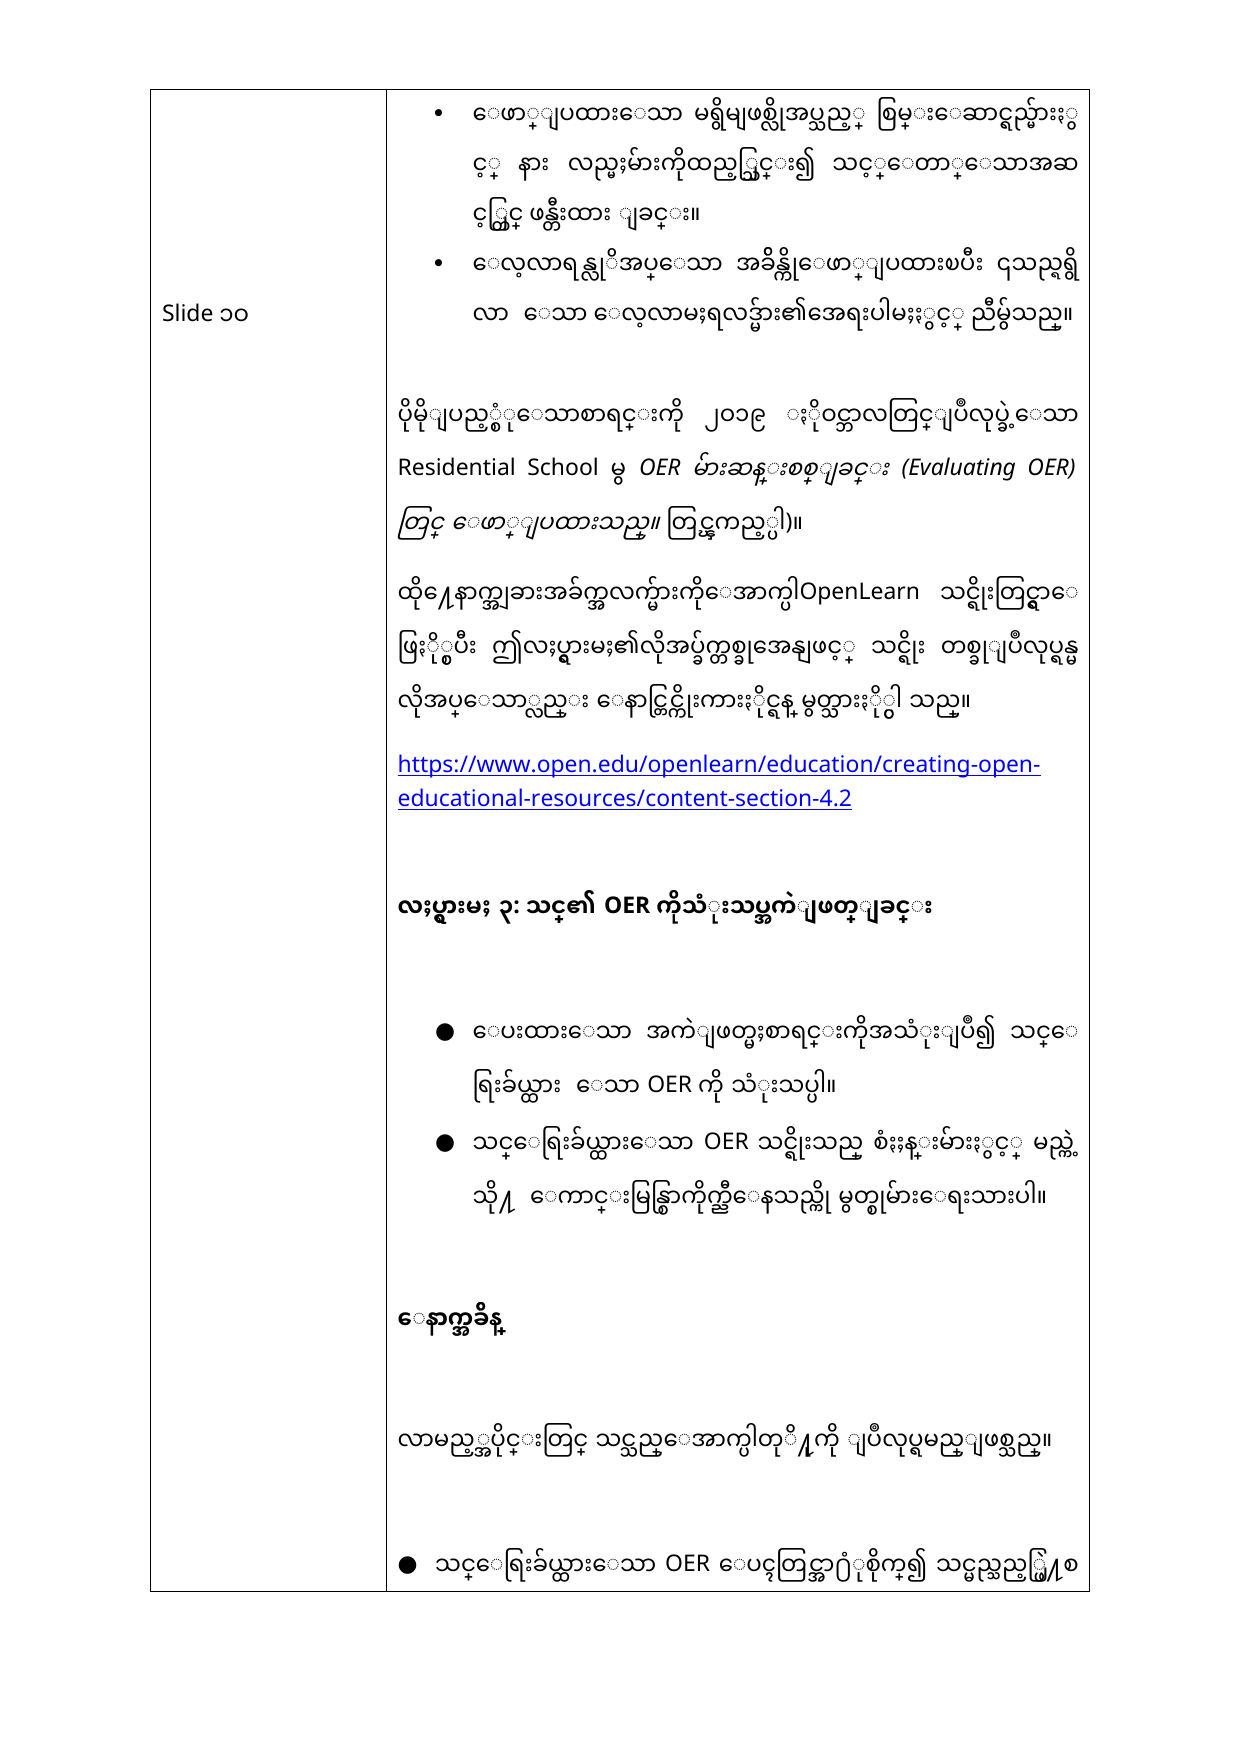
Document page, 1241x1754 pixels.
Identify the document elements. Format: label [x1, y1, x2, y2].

table_cell [151, 90, 386, 1591]
table_cell [387, 90, 1089, 1591]
